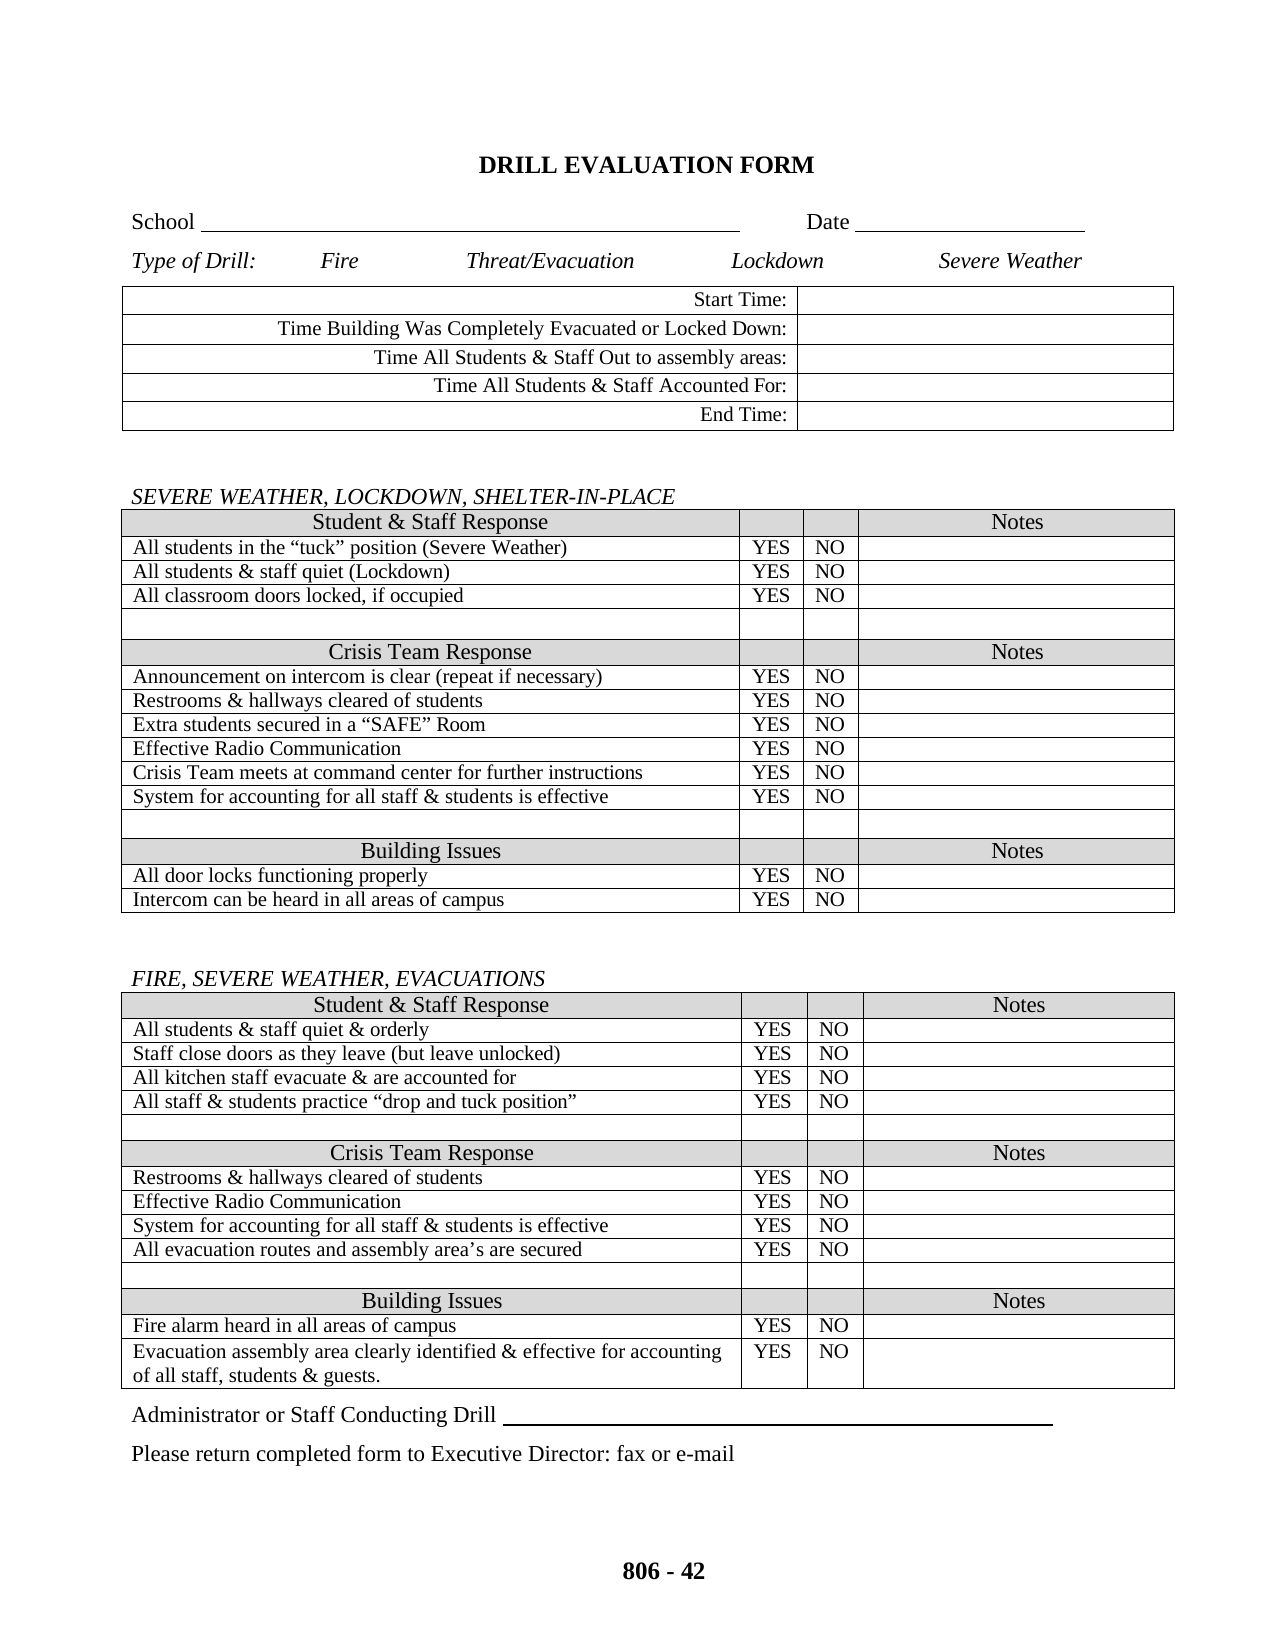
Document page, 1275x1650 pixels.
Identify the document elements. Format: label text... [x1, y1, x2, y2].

table_cell [808, 1141, 863, 1166]
table_cell Restrooms & hallways cleared of students [122, 690, 739, 713]
table_cell YES [742, 1167, 807, 1190]
table_cell YES [740, 561, 803, 583]
table_cell [742, 1141, 807, 1166]
table_cell All students & staff quiet (Lockdown) [122, 561, 739, 583]
table_cell [859, 762, 1174, 785]
table_cell YES [740, 762, 803, 785]
table_cell NO [804, 690, 858, 713]
table_cell YES [740, 786, 803, 809]
table_cell End Time: [123, 402, 797, 430]
table_cell System for accounting for all staff & students is effective [122, 786, 739, 809]
table_cell [740, 609, 803, 639]
table_cell [864, 1043, 1174, 1066]
table_cell NO [804, 585, 858, 607]
table_cell NO [808, 1167, 863, 1190]
table_header [804, 510, 858, 536]
table_cell [859, 738, 1174, 761]
table_cell Crisis Team meets at command center for further instructions [122, 762, 739, 785]
table_cell Effective Radio Communication [122, 738, 739, 761]
table_cell NO [808, 1215, 863, 1238]
table_cell [859, 666, 1174, 689]
table_cell Extra students secured in a “SAFE” Room [122, 714, 739, 737]
text FIRE, SEVERE WEATHER, EVACUATIONS [131, 965, 1198, 992]
table_cell NO [804, 865, 858, 888]
table_cell Restrooms & hallways cleared of students [122, 1167, 741, 1190]
table_cell Staff close doors as they leave (but leave unlocked) [122, 1043, 741, 1066]
table_cell All evacuation routes and assembly area’s are secured [122, 1239, 741, 1262]
table_cell NO [804, 666, 858, 689]
table_cell Notes [859, 640, 1174, 665]
table_cell NO [804, 537, 858, 559]
table_cell [740, 839, 803, 864]
table_cell YES [742, 1215, 807, 1238]
table_cell YES [740, 889, 803, 912]
table_cell Building Issues [122, 839, 739, 864]
table_cell [122, 1263, 741, 1288]
table_header [808, 993, 863, 1018]
table_cell [742, 1289, 807, 1314]
table_header Student & Staff Response [122, 993, 741, 1018]
table_cell YES [740, 865, 803, 888]
table_cell YES [742, 1191, 807, 1214]
table_cell [864, 1019, 1174, 1042]
table_cell [798, 315, 1173, 343]
table_cell [804, 810, 858, 838]
table_cell Crisis Team Response [122, 1141, 741, 1166]
table_cell [864, 1263, 1174, 1288]
table_cell [798, 374, 1173, 401]
table_cell [864, 1215, 1174, 1238]
table_cell All staff & students practice “drop and tuck position” [122, 1091, 741, 1114]
text SEVERE WEATHER, LOCKDOWN, SHELTER-IN-PLACE [131, 483, 1198, 509]
table_cell [804, 839, 858, 864]
table_cell Evacuation assembly area clearly identified & effective for accounting of all staff, students & guests. [122, 1339, 741, 1387]
table_cell YES [740, 537, 803, 559]
table_cell Time All Students & Staff Out to assembly areas: [123, 345, 797, 372]
table_cell [742, 1115, 807, 1140]
table_cell [864, 1067, 1174, 1090]
table_cell NO [804, 762, 858, 785]
text Type of Drill: Fire Threat/Evacuation Lockdown Severe Weather [131, 247, 1198, 273]
table_cell NO [804, 738, 858, 761]
table_cell All kitchen staff evacuate & are accounted for [122, 1067, 741, 1090]
table_header Notes [864, 993, 1174, 1018]
table_cell NO [808, 1019, 863, 1042]
table_cell Notes [864, 1141, 1174, 1166]
table_cell YES [742, 1315, 807, 1338]
table_header [740, 510, 803, 536]
table_cell [808, 1263, 863, 1288]
table_cell [864, 1339, 1174, 1387]
table_cell [859, 865, 1174, 888]
table_cell [864, 1191, 1174, 1214]
table_cell [859, 561, 1174, 583]
text Administrator or Staff Conducting Drill Please return completed form to Executive Director: fax or e-mail [131, 1402, 1053, 1466]
table_cell [864, 1239, 1174, 1262]
table_cell All door locks functioning properly [122, 865, 739, 888]
table_cell YES [740, 738, 803, 761]
subtitle DRILL EVALUATION FORM [272, 150, 1021, 179]
table_cell Announcement on intercom is clear (repeat if necessary) [122, 666, 739, 689]
table_cell NO [804, 786, 858, 809]
table_cell Intercom can be heard in all areas of campus [122, 889, 739, 912]
table_cell YES [740, 666, 803, 689]
table_cell YES [740, 690, 803, 713]
table_cell Notes [859, 839, 1174, 864]
table_cell NO [808, 1315, 863, 1338]
table_cell [798, 402, 1173, 430]
table_cell Crisis Team Response [122, 640, 739, 665]
table_cell [740, 810, 803, 838]
table_cell [122, 1115, 741, 1140]
table_cell All students in the “tuck” position (Severe Weather) [122, 537, 739, 559]
table_cell [859, 690, 1174, 713]
table_cell Fire alarm heard in all areas of campus [122, 1315, 741, 1338]
table_cell [859, 889, 1174, 912]
table_cell [808, 1289, 863, 1314]
table_cell [798, 345, 1173, 372]
table_cell YES [740, 714, 803, 737]
table_cell YES [742, 1091, 807, 1114]
table_cell YES [742, 1067, 807, 1090]
table_cell [864, 1315, 1174, 1338]
table_cell Notes [864, 1289, 1174, 1314]
table_cell System for accounting for all staff & students is effective [122, 1215, 741, 1238]
table_cell [859, 585, 1174, 607]
table_cell Building Issues [122, 1289, 741, 1314]
table_header Start Time: [123, 287, 797, 314]
table_cell [859, 786, 1174, 809]
table_cell All classroom doors locked, if occupied [122, 585, 739, 607]
table_cell NO [808, 1191, 863, 1214]
table_cell [859, 609, 1174, 639]
table_cell NO [804, 889, 858, 912]
table_cell [742, 1263, 807, 1288]
table_cell YES [742, 1043, 807, 1066]
table_header Student & Staff Response [122, 510, 739, 536]
table_cell NO [808, 1239, 863, 1262]
table_cell [804, 640, 858, 665]
table_cell All students & staff quiet & orderly [122, 1019, 741, 1042]
table_cell NO [808, 1067, 863, 1090]
text School Date [131, 208, 1198, 234]
table_cell [740, 640, 803, 665]
table_header [742, 993, 807, 1018]
table_cell YES [740, 585, 803, 607]
table_cell YES [742, 1339, 807, 1387]
table_header [798, 287, 1173, 314]
table_cell NO [804, 561, 858, 583]
table_cell [859, 537, 1174, 559]
table_cell [864, 1115, 1174, 1140]
table_cell [859, 714, 1174, 737]
table_cell [864, 1091, 1174, 1114]
table_cell [808, 1115, 863, 1140]
table_cell YES [742, 1239, 807, 1262]
table_cell [864, 1167, 1174, 1190]
table_header Notes [859, 510, 1174, 536]
table_cell NO [808, 1339, 863, 1387]
table_cell [122, 609, 739, 639]
table_cell NO [808, 1043, 863, 1066]
table_cell [859, 810, 1174, 838]
table_cell NO [808, 1091, 863, 1114]
table_cell Time All Students & Staff Accounted For: [123, 374, 797, 401]
table_cell [804, 609, 858, 639]
table_cell YES [742, 1019, 807, 1042]
table_cell [122, 810, 739, 838]
table_cell Time Building Was Completely Evacuated or Locked Down: [123, 315, 797, 343]
table_cell NO [804, 714, 858, 737]
table_cell Effective Radio Communication [122, 1191, 741, 1214]
